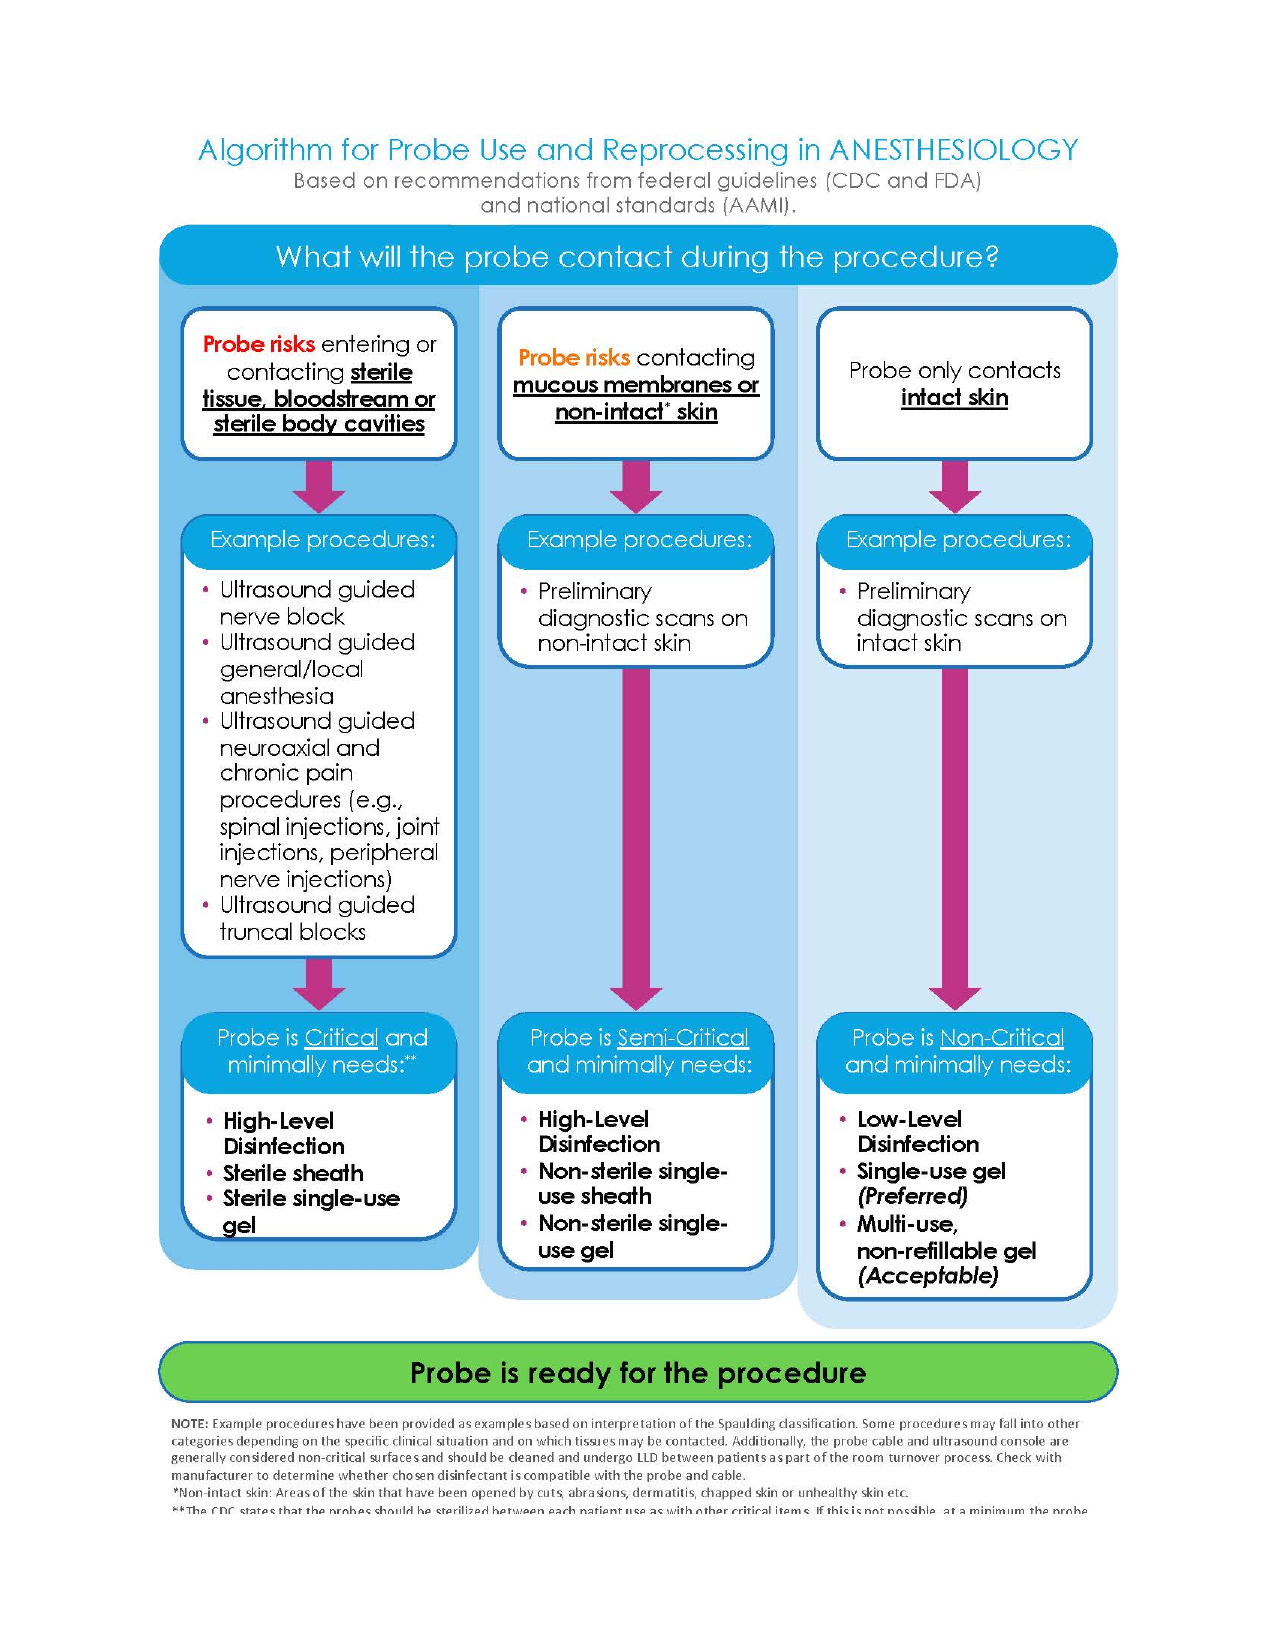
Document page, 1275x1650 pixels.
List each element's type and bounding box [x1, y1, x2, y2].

picture [75, 75, 1200, 1514]
